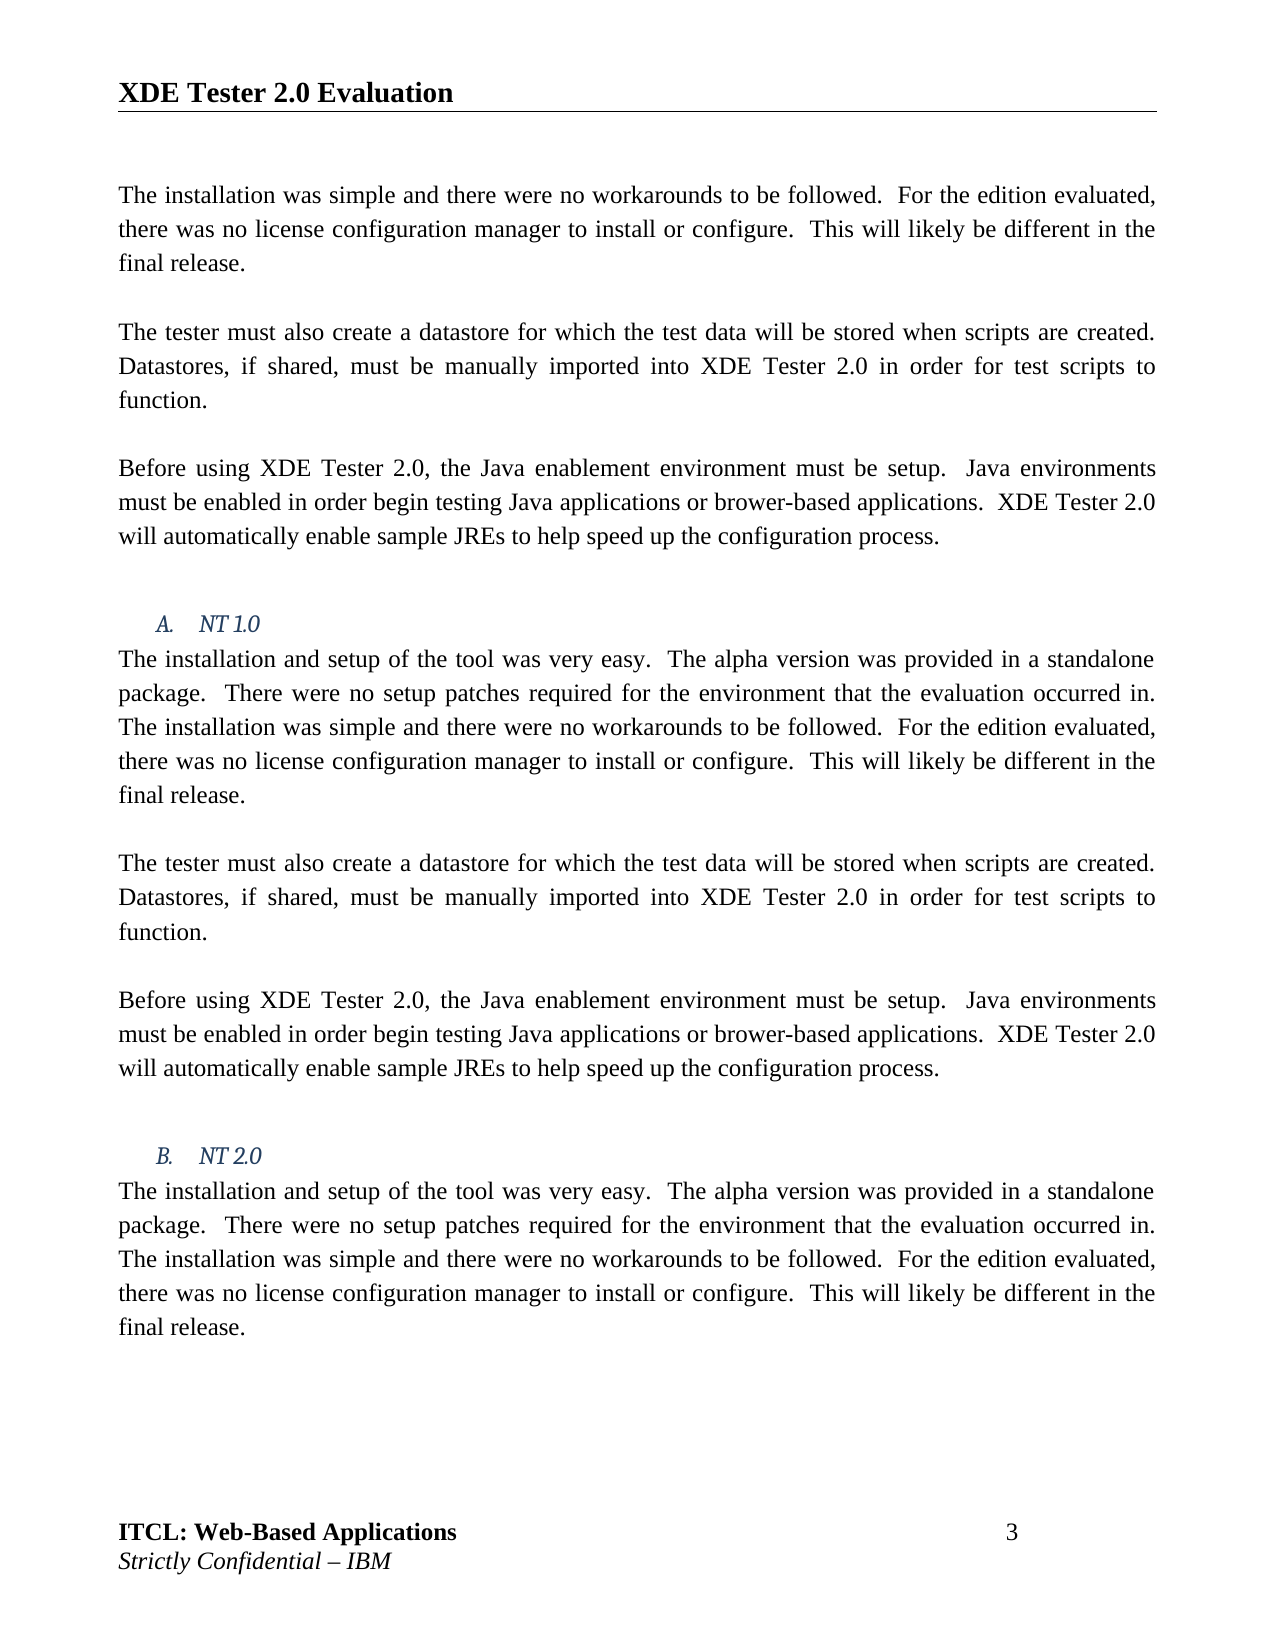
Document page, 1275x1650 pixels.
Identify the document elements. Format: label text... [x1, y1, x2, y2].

text Before using XDE Tester 2.0, the Java enablement environment must be setup. Java environments must be enabled in order begin testing Java applications or brower-based applications. XDE Tester 2.0 will automatically enable sample JREs to help speed up the configuration process. [118, 982, 1157, 1084]
subtitle NT 2.0 [156, 1139, 1157, 1173]
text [118, 178, 1157, 280]
text Before using XDE Tester 2.0, the Java enablement environment must be setup. Java environments must be enabled in order begin testing Java applications or brower-based applications. XDE Tester 2.0 will automatically enable sample JREs to help speed up the configuration process. [118, 450, 1157, 552]
subtitle NT 1.0 [156, 607, 1157, 641]
text The tester must also create a datastore for which the test data will be stored when scripts are created. Datastores, if shared, must be manually imported into XDE Tester 2.0 in order for test scripts to function. [118, 846, 1157, 948]
text The tester must also create a datastore for which the test data will be stored when scripts are created. Datastores, if shared, must be manually imported into XDE Tester 2.0 in order for test scripts to function. [118, 314, 1157, 416]
